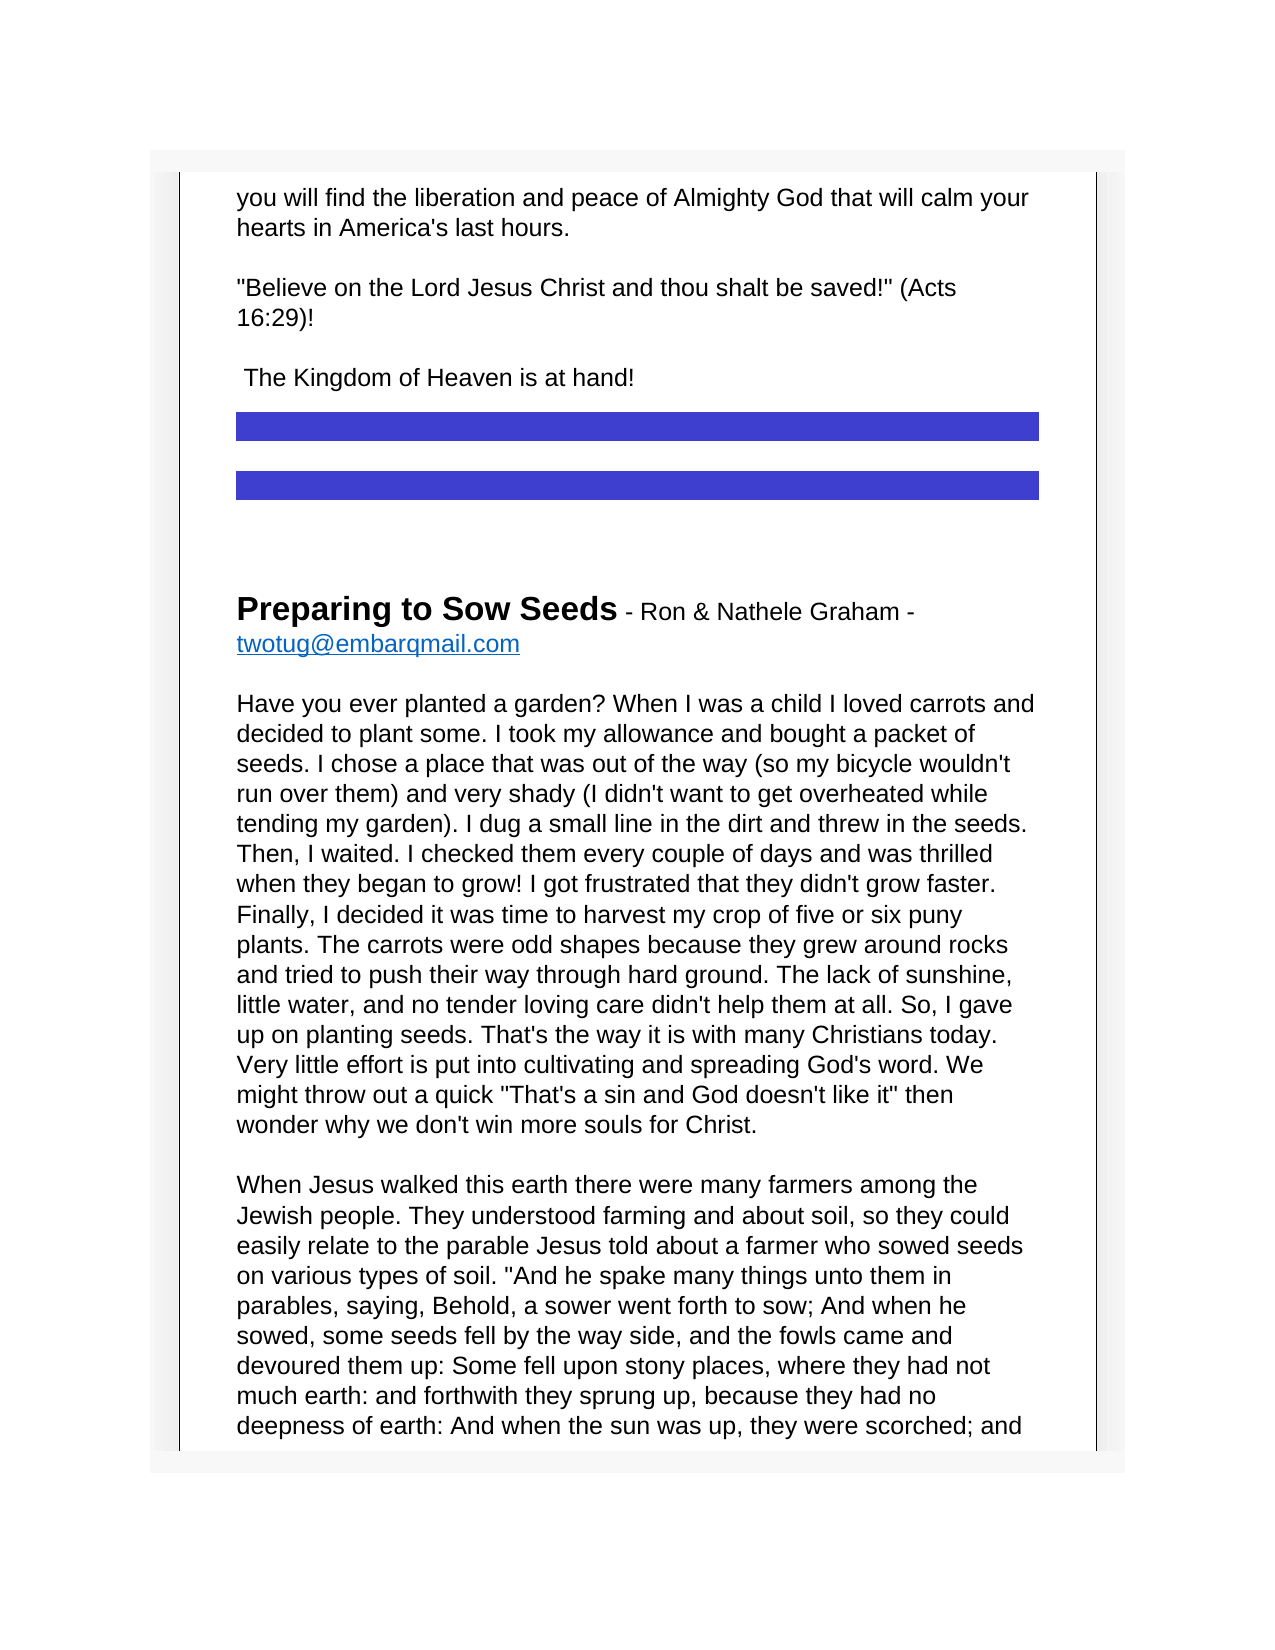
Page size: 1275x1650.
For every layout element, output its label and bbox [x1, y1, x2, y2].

table_header [150, 150, 1125, 1473]
